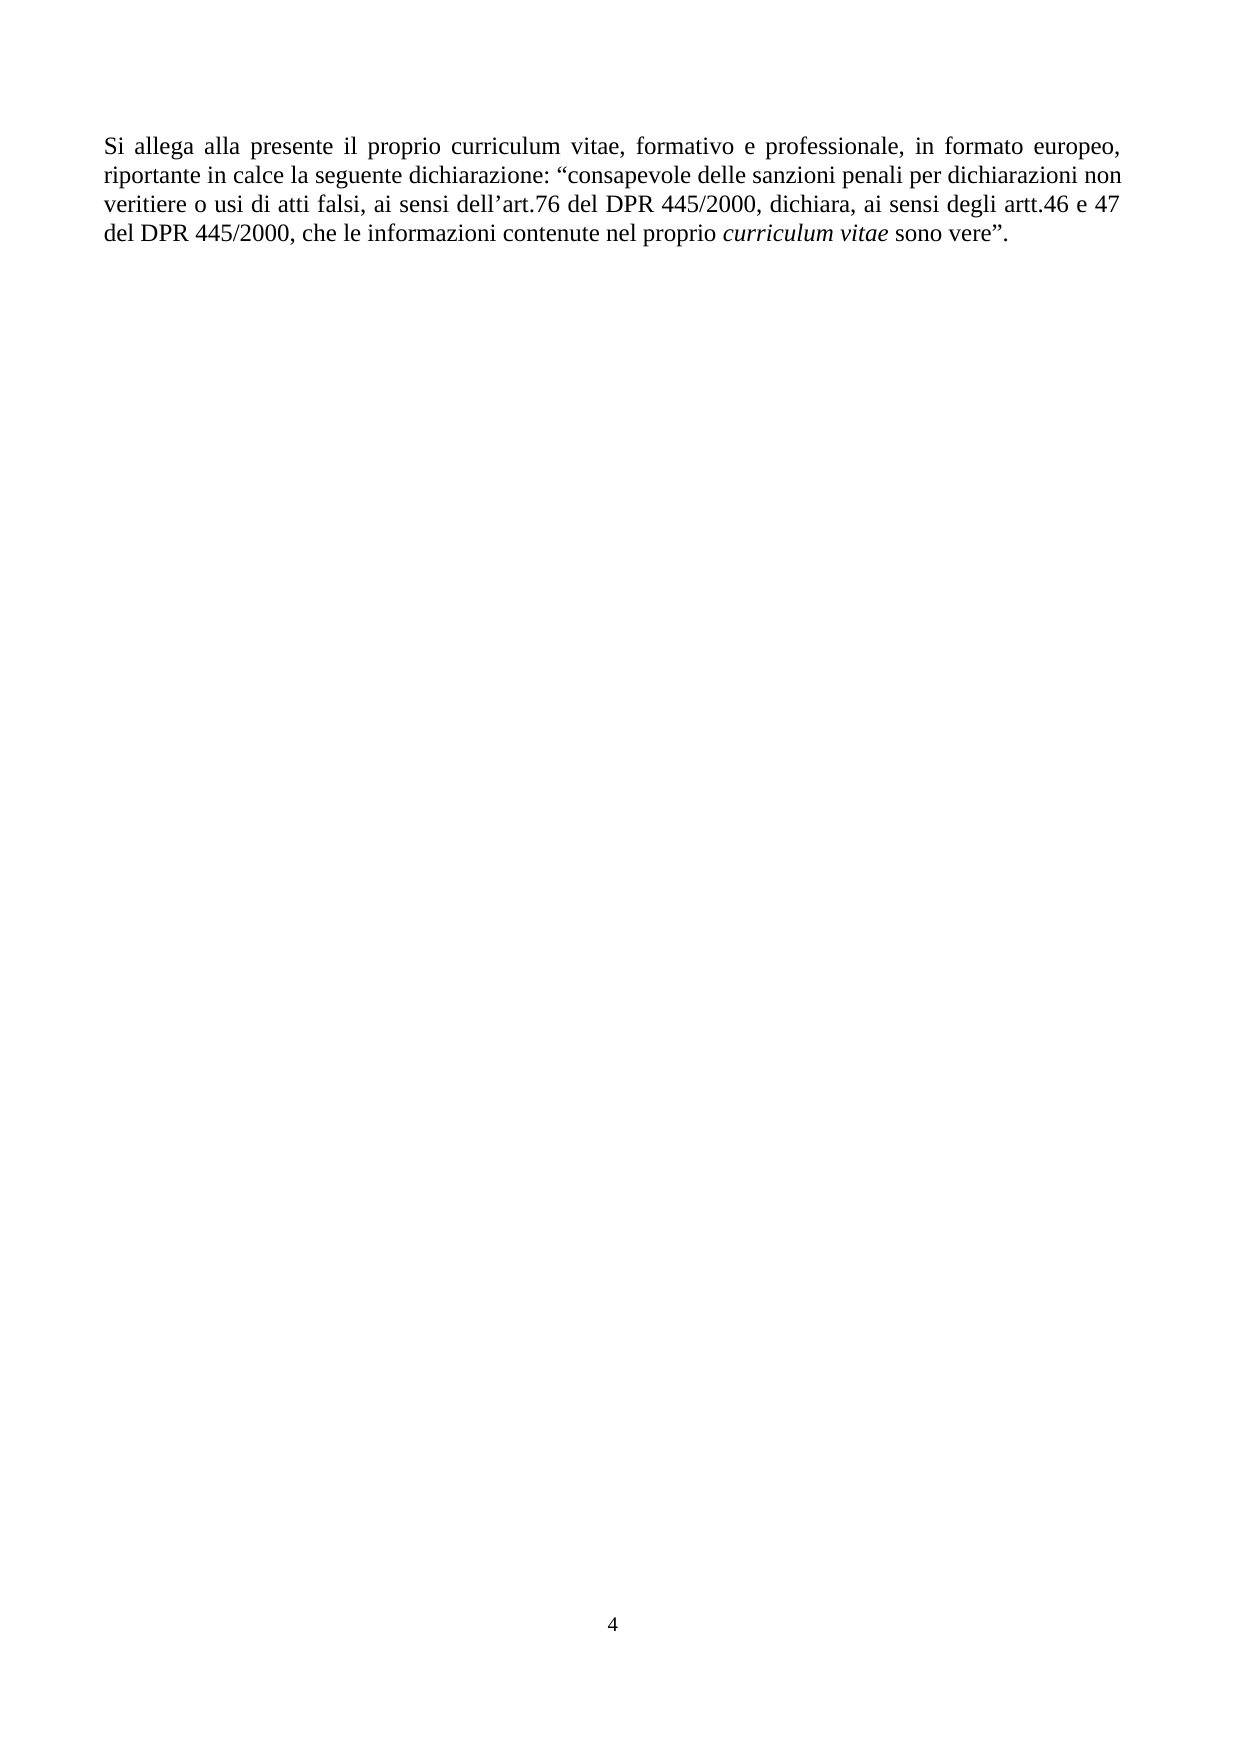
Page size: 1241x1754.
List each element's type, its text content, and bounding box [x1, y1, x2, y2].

text Si allega alla presente il proprio curriculum vitae, formativo e professionale, in formato europeo, riportante in calce la seguente dichiarazione: “consapevole delle sanzioni penali per dichiarazioni non veritiere o usi di atti falsi, ai sensi dell’art.76 del DPR 445/2000, dichiara, ai sensi degli artt.46 e 47 del DPR 445/2000, che le informazioni contenute nel proprio curriculum vitae sono vere”. [103, 131, 1122, 246]
